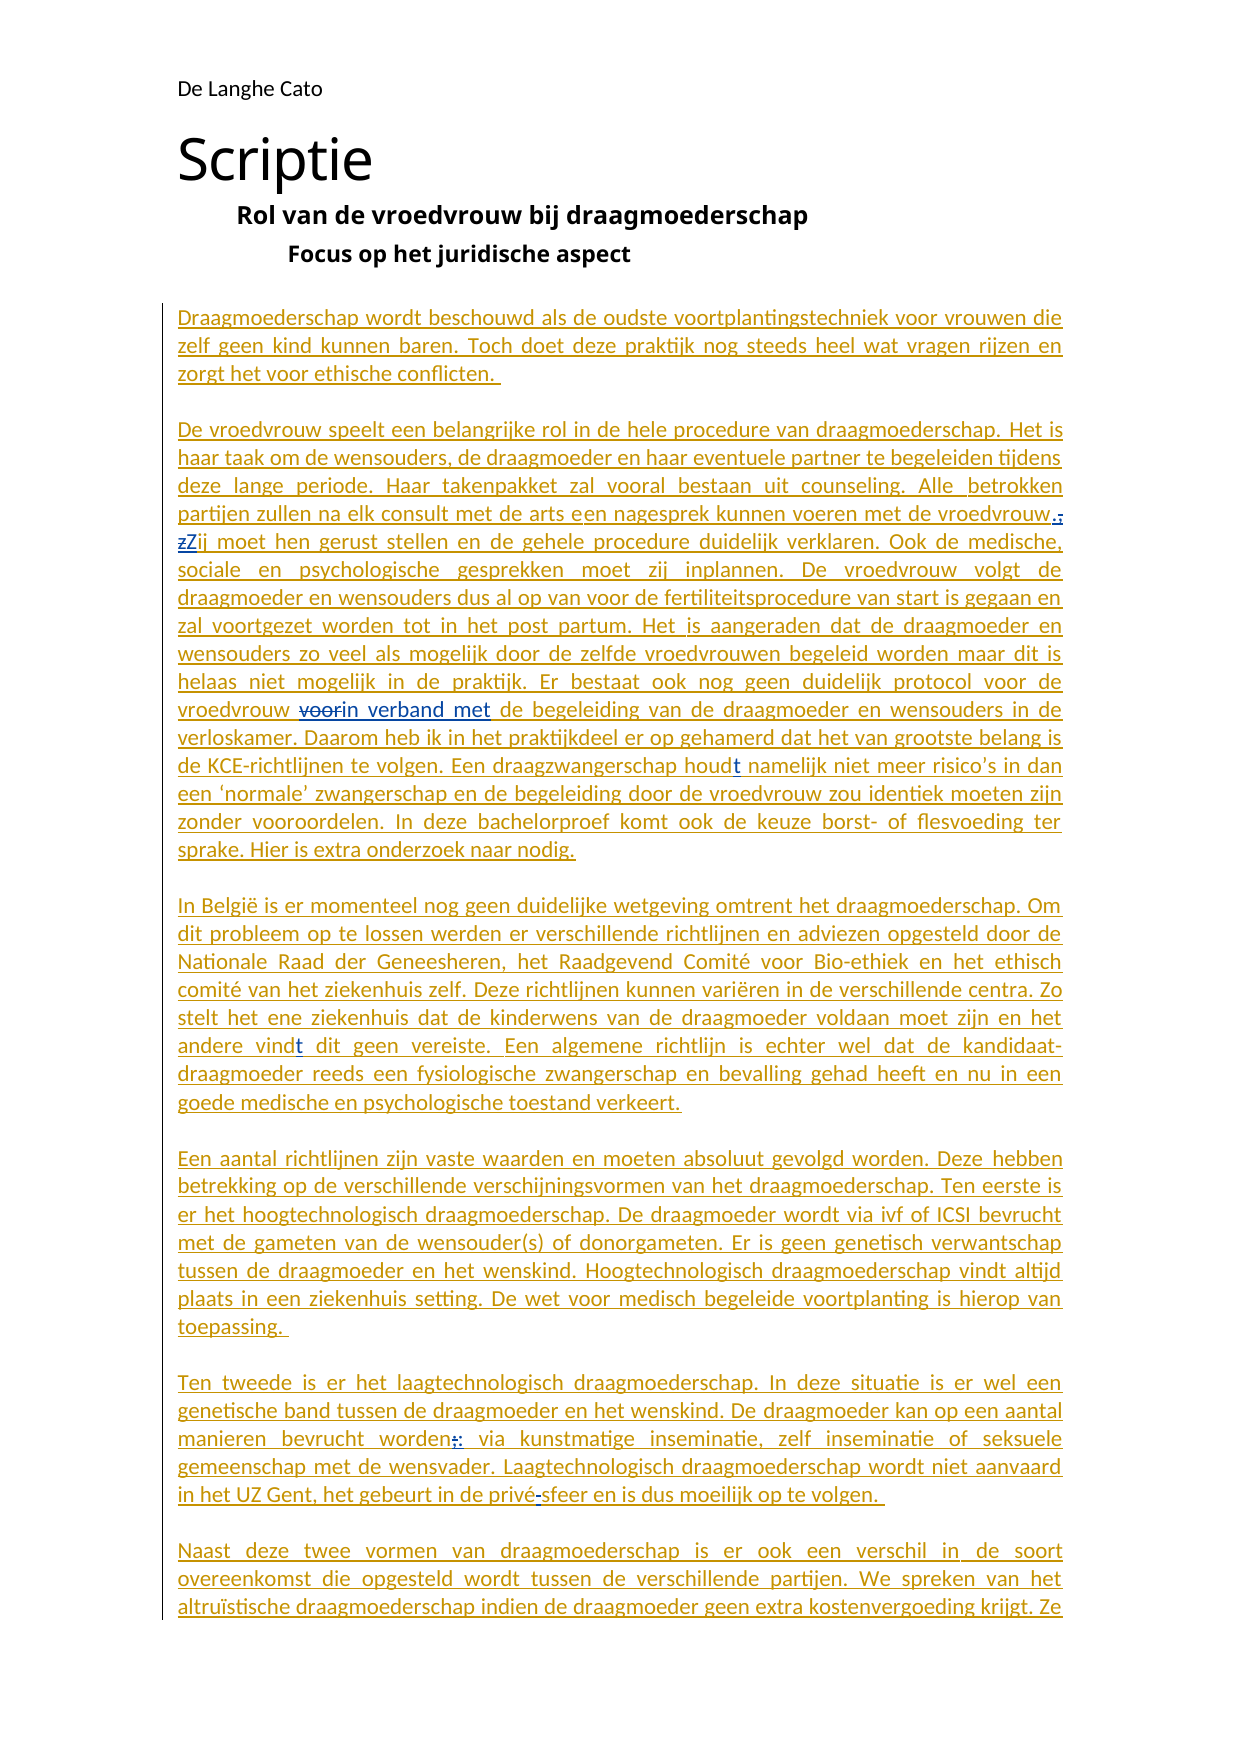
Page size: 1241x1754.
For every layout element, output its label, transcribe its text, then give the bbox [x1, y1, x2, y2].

title Scriptie [177, 118, 1063, 198]
subtitle Rol van de vroedvrouw bij draagmoederschap [236, 198, 1063, 232]
subtitle Focus op het juridische aspect [287, 238, 1063, 269]
